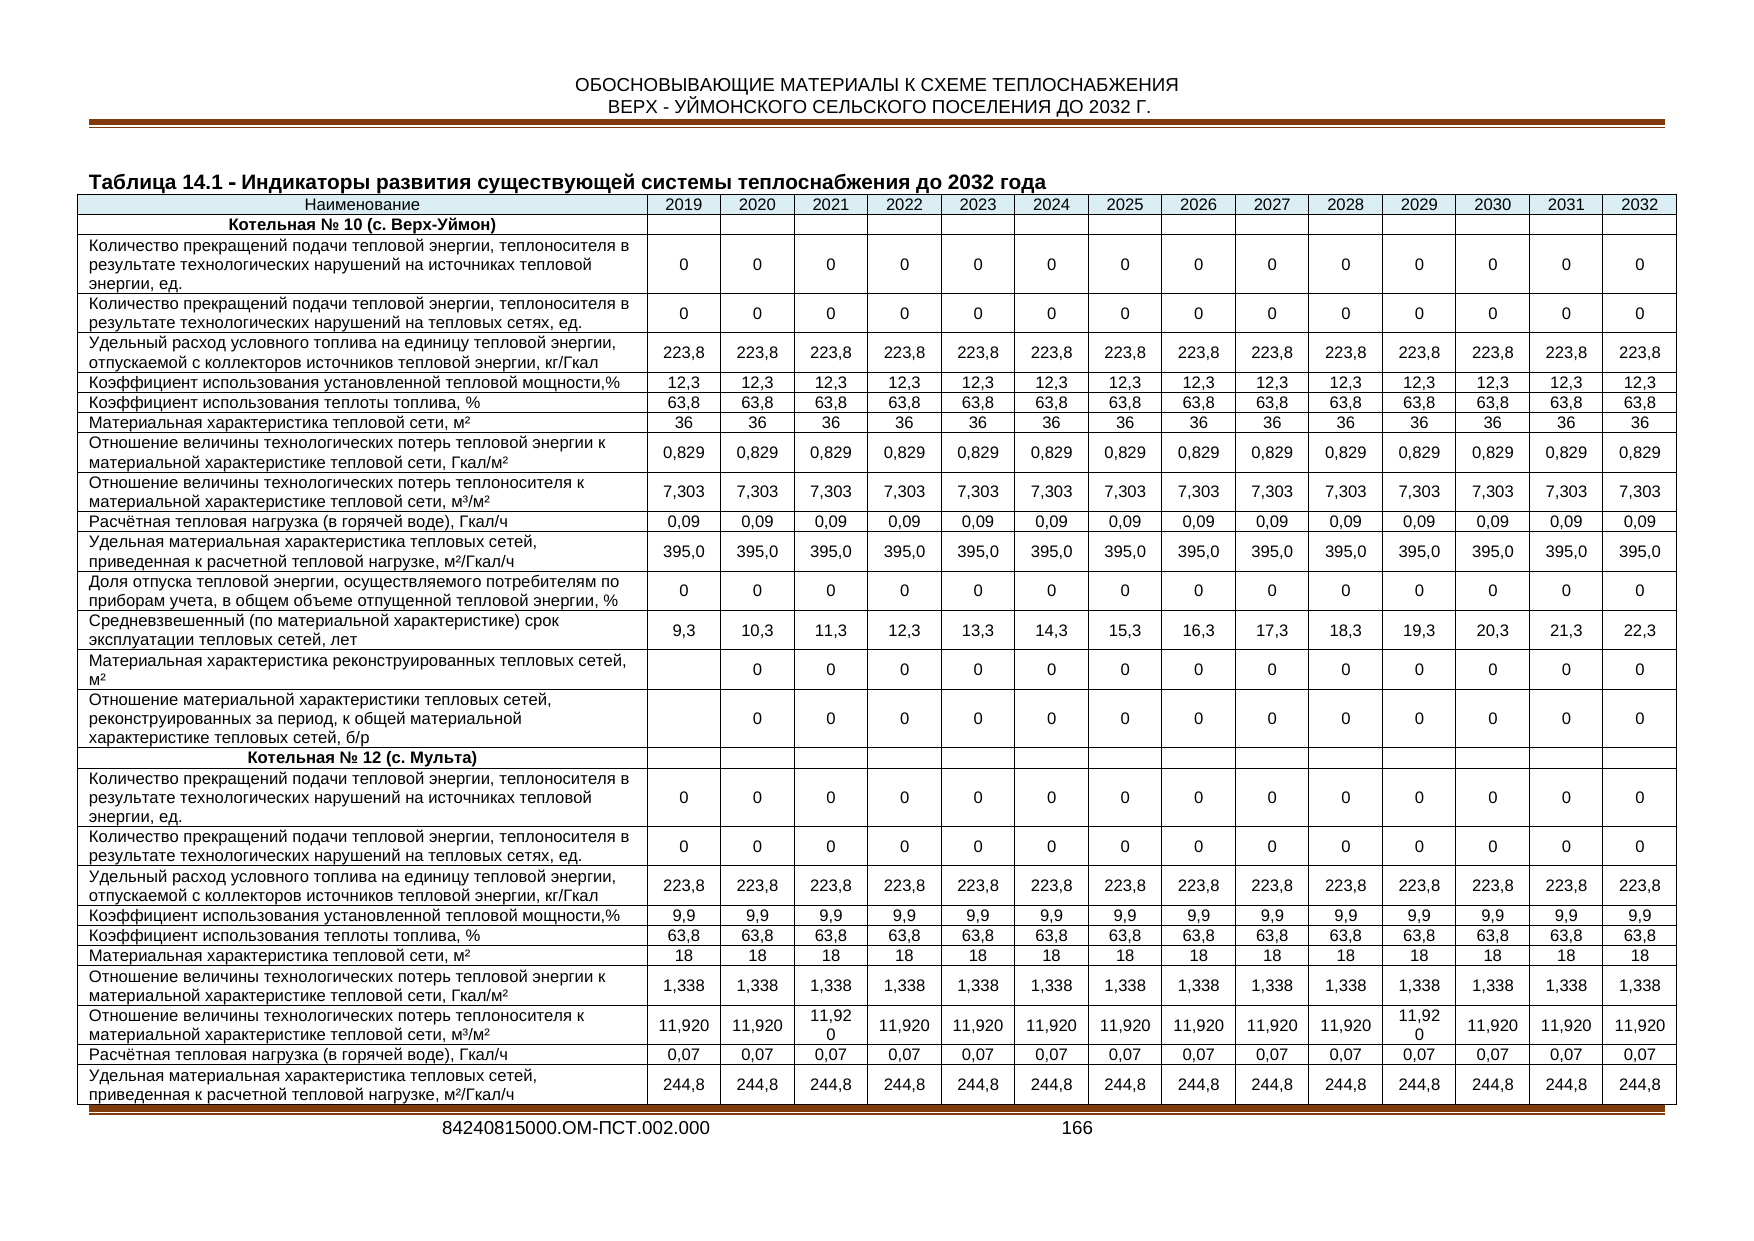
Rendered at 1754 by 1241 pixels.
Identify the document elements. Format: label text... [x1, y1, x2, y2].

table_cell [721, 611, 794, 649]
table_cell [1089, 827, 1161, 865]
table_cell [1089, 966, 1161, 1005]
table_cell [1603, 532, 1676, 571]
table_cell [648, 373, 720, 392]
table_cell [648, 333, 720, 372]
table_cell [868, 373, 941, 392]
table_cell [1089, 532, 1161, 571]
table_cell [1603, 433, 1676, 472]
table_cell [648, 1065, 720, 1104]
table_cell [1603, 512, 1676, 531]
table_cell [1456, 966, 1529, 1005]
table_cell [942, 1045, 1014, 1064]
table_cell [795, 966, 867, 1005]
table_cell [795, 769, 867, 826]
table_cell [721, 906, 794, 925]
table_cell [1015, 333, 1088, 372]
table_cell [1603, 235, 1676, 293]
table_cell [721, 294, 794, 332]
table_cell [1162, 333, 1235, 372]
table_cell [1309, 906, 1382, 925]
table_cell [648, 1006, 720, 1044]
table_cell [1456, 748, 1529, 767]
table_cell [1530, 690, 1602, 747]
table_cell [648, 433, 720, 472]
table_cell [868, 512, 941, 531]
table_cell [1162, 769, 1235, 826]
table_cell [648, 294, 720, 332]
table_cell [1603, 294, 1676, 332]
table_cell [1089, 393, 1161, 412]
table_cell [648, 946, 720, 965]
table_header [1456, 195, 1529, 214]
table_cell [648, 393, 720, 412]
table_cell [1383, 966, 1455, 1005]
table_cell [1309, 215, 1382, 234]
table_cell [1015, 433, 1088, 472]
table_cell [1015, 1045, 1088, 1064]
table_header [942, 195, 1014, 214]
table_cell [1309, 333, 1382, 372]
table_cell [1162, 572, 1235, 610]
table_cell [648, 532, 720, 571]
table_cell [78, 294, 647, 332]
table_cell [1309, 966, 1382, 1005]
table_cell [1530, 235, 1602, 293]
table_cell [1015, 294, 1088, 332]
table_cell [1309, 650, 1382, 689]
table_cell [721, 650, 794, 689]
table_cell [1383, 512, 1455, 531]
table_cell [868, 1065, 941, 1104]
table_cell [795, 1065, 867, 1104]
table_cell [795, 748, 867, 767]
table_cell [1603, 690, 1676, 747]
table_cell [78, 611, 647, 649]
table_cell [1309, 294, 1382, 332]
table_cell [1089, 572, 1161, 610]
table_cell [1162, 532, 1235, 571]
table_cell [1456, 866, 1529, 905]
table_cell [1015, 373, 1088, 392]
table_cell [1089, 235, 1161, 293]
text Таблица 14.1 Индикаторы развития существующей системы теплоснабжения до 2032 года [89, 156, 1665, 194]
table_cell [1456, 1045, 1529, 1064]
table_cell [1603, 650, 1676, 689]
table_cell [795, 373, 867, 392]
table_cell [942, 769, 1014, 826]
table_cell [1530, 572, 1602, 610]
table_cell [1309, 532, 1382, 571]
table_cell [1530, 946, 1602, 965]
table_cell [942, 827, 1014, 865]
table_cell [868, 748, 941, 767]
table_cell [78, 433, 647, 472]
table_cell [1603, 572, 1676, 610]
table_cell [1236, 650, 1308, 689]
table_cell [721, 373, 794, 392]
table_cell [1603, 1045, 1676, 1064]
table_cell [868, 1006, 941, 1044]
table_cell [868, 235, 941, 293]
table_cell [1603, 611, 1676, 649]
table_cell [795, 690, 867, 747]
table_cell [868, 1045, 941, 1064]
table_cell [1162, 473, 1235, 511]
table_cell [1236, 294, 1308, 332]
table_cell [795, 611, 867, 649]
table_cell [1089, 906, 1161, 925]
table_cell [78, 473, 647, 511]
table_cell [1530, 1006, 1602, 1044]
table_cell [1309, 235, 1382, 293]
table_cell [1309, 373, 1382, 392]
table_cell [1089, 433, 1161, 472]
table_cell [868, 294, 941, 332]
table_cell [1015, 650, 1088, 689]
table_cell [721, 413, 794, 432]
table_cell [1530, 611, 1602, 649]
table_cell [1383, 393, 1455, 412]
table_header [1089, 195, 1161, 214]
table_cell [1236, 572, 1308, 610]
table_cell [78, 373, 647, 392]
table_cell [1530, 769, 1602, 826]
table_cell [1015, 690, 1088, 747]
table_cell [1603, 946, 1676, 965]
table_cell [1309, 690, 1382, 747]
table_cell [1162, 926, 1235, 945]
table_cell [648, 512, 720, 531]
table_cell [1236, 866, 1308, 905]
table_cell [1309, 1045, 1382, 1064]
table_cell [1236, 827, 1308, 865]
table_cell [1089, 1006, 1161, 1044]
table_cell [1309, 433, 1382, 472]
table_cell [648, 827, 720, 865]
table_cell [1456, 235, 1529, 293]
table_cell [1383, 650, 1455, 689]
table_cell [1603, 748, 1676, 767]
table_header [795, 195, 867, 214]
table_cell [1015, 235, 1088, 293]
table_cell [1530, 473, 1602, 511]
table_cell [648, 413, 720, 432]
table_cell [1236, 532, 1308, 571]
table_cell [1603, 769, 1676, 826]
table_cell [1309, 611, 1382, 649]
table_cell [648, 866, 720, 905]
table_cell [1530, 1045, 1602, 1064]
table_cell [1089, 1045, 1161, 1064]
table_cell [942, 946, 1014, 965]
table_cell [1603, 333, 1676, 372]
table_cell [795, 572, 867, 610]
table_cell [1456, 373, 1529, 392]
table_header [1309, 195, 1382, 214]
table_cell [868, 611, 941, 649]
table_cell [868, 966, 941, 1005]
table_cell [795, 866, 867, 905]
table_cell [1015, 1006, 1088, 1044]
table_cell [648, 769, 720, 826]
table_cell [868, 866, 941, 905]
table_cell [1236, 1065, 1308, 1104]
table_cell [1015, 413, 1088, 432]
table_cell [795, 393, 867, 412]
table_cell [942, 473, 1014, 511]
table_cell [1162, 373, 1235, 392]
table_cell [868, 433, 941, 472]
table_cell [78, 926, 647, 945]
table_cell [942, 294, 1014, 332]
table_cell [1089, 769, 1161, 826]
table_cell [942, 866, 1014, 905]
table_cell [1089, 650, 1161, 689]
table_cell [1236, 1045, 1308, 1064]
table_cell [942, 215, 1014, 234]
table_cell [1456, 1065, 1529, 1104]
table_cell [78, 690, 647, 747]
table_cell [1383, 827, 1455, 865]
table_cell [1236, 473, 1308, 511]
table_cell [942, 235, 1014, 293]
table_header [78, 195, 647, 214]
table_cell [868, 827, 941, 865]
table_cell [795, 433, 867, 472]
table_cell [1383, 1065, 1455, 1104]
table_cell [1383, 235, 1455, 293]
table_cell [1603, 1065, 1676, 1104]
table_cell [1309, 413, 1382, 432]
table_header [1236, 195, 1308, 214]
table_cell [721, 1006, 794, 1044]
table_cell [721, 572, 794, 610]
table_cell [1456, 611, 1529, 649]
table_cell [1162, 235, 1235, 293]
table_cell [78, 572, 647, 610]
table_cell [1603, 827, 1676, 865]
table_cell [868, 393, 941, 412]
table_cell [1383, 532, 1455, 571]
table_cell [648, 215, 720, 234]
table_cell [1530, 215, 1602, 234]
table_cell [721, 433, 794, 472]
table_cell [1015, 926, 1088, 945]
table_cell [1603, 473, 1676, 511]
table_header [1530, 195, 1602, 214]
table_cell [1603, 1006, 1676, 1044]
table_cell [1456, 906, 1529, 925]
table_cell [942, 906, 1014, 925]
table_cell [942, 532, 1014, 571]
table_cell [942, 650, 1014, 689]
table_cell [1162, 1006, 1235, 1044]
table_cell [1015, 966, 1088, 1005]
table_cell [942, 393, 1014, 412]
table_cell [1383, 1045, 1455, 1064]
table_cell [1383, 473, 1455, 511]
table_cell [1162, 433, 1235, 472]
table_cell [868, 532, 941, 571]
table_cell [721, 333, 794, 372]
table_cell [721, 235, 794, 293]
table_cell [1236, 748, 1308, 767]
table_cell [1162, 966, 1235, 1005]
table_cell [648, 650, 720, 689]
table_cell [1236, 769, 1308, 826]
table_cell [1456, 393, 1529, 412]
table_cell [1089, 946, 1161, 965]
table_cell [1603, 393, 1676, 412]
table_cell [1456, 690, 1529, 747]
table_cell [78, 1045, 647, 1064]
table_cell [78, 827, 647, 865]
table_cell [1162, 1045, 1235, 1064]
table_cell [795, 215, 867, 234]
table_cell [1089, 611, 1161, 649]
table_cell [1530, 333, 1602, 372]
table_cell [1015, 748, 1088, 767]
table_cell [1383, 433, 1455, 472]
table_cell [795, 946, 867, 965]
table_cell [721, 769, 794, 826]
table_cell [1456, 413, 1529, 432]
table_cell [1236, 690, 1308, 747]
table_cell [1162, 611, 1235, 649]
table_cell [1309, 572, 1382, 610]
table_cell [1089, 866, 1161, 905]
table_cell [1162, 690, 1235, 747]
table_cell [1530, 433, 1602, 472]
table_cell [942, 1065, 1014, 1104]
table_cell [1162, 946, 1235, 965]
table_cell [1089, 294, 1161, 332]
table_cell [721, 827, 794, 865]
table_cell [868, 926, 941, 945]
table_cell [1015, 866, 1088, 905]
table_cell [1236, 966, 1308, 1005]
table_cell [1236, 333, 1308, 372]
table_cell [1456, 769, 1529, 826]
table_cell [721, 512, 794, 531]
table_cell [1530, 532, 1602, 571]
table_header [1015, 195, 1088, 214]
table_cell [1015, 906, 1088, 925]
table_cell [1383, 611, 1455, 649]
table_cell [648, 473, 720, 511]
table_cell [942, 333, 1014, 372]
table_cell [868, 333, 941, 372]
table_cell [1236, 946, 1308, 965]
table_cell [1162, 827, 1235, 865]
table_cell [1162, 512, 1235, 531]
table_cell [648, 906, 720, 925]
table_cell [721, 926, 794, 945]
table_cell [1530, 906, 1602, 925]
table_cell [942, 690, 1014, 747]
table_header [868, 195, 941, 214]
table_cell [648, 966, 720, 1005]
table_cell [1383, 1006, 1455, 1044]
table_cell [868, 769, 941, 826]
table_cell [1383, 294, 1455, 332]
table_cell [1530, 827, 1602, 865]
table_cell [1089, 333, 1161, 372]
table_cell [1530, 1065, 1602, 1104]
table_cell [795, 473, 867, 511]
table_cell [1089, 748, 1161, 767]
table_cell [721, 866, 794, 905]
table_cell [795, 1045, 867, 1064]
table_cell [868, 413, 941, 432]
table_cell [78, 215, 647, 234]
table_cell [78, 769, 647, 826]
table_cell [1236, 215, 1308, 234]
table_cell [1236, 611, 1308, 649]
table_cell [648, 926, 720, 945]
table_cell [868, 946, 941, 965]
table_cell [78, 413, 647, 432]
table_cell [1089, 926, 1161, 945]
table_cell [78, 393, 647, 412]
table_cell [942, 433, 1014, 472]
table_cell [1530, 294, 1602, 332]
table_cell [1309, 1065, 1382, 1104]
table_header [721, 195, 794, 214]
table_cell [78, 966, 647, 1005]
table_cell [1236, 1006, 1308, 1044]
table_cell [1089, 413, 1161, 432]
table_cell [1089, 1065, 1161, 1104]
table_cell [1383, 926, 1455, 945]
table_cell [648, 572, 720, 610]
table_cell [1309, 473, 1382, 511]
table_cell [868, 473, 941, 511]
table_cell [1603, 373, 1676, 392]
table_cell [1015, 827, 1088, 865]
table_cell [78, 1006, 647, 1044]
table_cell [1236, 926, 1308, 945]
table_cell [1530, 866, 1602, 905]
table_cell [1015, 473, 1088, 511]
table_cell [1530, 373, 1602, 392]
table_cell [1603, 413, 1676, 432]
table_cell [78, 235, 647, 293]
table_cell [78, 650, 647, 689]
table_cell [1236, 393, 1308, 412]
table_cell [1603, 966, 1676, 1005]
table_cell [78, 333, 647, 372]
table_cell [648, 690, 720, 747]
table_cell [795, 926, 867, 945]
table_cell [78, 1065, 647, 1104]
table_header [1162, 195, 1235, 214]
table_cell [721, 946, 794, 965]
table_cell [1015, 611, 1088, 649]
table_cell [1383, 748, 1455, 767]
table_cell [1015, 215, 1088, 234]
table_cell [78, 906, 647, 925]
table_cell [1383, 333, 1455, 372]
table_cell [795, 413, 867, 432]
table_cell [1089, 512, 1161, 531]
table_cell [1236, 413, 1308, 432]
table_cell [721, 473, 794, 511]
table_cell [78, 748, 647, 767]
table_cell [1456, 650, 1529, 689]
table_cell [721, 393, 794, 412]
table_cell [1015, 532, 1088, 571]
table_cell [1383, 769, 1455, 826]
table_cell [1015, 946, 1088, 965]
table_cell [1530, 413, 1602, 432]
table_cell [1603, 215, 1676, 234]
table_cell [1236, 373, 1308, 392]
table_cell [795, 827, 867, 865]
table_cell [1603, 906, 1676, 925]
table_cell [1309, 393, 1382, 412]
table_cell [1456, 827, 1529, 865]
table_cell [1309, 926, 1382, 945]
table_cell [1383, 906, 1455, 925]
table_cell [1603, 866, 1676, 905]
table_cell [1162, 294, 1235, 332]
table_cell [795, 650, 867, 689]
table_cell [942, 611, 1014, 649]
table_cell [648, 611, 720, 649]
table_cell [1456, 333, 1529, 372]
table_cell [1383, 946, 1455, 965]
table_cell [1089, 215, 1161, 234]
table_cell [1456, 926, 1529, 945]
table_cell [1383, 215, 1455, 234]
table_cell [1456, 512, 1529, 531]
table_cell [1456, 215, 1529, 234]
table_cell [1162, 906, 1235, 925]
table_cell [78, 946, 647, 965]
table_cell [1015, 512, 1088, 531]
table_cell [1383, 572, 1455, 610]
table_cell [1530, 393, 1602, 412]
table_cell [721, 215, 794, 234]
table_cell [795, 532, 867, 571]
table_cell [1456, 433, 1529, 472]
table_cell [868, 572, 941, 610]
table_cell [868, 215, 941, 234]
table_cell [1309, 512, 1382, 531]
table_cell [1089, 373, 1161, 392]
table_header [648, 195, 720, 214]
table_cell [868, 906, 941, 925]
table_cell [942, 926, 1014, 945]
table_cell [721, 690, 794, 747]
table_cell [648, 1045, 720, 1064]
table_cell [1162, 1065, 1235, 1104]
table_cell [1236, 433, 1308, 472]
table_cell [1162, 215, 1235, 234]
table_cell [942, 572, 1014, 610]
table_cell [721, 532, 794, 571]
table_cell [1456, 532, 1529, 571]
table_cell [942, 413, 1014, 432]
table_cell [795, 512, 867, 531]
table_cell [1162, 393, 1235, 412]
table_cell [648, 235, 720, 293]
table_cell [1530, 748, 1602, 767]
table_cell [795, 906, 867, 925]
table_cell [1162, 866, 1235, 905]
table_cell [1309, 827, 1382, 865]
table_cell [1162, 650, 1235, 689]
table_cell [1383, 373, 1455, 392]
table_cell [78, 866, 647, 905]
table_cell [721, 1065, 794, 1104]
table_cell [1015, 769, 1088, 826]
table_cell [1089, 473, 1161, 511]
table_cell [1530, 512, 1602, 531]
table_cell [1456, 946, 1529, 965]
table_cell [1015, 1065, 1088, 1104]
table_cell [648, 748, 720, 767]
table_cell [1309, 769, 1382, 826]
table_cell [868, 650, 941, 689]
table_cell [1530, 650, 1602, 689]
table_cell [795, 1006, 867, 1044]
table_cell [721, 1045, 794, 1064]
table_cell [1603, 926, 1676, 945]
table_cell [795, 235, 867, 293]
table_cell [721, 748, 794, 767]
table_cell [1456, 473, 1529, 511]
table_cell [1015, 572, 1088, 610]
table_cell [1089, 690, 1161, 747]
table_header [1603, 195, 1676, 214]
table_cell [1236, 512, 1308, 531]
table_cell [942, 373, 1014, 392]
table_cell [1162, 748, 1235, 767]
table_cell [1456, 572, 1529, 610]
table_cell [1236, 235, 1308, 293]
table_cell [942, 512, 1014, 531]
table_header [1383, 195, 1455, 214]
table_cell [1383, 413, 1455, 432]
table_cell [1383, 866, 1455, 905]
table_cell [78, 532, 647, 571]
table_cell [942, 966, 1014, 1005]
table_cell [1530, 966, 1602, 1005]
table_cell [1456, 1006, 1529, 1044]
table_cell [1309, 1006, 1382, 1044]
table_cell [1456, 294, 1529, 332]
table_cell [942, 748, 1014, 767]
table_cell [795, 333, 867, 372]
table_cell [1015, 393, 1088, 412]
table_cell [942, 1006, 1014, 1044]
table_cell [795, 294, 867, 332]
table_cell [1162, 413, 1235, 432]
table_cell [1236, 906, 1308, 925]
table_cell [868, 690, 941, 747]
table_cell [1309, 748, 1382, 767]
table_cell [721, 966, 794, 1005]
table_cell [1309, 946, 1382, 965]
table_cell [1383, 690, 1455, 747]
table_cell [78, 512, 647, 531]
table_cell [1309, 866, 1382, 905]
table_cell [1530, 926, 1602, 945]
